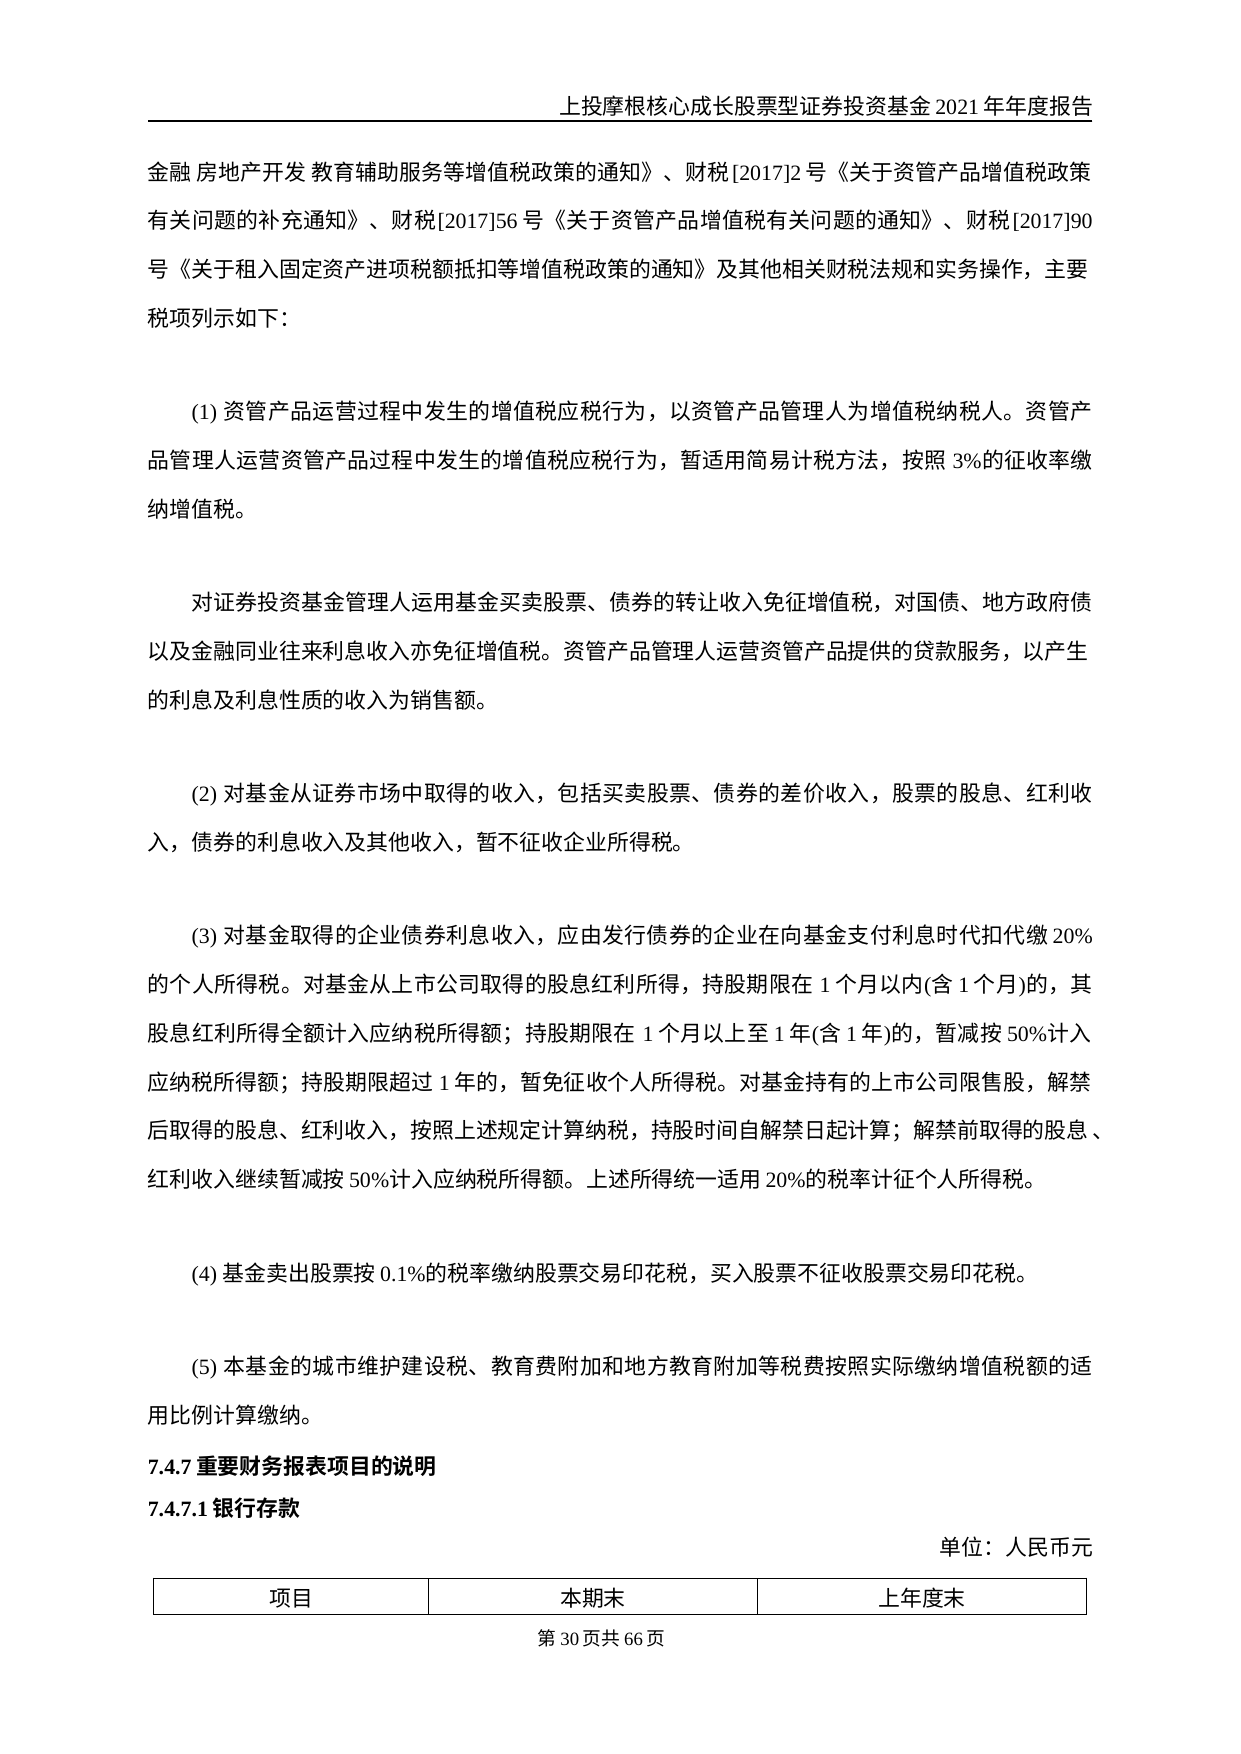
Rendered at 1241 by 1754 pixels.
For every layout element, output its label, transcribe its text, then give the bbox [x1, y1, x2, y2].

table_header 本期末 2021年12月31日 [429, 1579, 757, 1613]
text (2) 对基金从证券市场中取得的收入，包括买卖股票、债券的差价收入，股票的股息、红利收入，债券的利息收入及其他收入，暂不征收企业所得税。 [148, 776, 1092, 857]
text (1) 资管产品运营过程中发生的增值税应税行为，以资管产品管理人为增值税纳税人。资管产品管理人运营资管产品过程中发生的增值税应税行为，暂适用简易计税方法，按照3%的征收率缴纳增值税。 [148, 394, 1092, 524]
text 单位：人民币元 [149, 1529, 1092, 1562]
table_header 项目 [154, 1579, 428, 1613]
text 7.4.7重要财务报表项目的说明 [148, 1449, 1092, 1481]
text (4) 基金卖出股票按0.1%的税率缴纳股票交易印花税，买入股票不征收股票交易印花税。 [148, 1255, 1092, 1288]
text (3) 对基金取得的企业债券利息收入，应由发行债券的企业在向基金支付利息时代扣代缴20%的个人所得税。对基金从上市公司取得的股息红利所得，持股期限在1个月以内(含1个月)的，其股息红利所得全额计入应纳税所得额；持股期限在1个月以上至1年(含1年)的，暂减按50%计入应纳税所得额；持股期限超过1年的，暂免征收个人所得税。对基金持有的上市公司限售股，解禁后取得的股息、红利收入，按照上述规定计算纳税，持股时间自解禁日起计算；解禁前取得的股息、红利收入继续暂减按50%计入应纳税所得额。上述所得统一适用20%的税率计征个人所得税。 [148, 918, 1092, 1194]
text 7.4.7.1银行存款 [148, 1491, 1092, 1523]
table_header 上年度末 2020年12月31日 [758, 1579, 1086, 1613]
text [148, 154, 1092, 333]
text (5) 本基金的城市维护建设税、教育费附加和地方教育附加等税费按照实际缴纳增值税额的适用比例计算缴纳。 [148, 1349, 1092, 1430]
text 对证券投资基金管理人运用基金买卖股票、债券的转让收入免征增值税，对国债、地方政府债以及金融同业往来利息收入亦免征增值税。资管产品管理人运营资管产品提供的贷款服务，以产生的利息及利息性质的收入为销售额。 [148, 585, 1092, 715]
